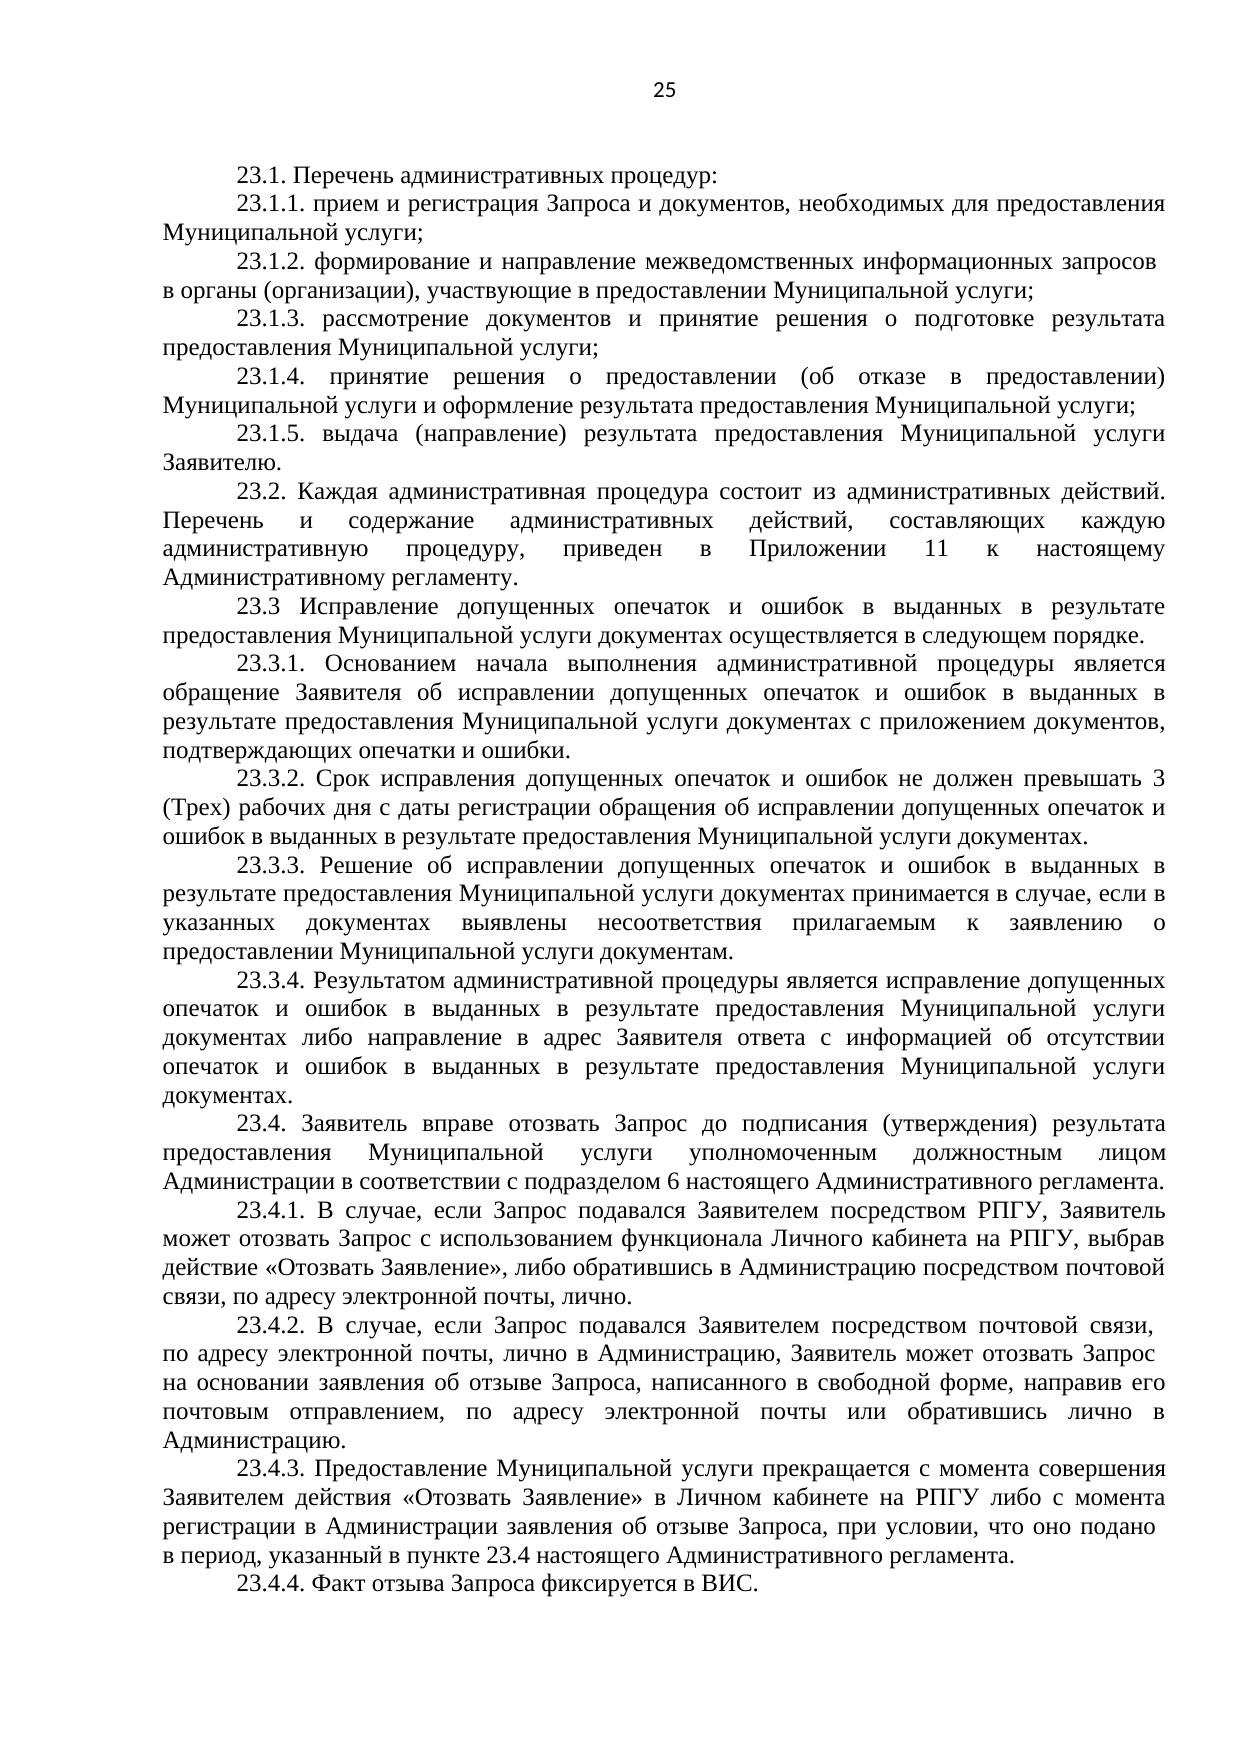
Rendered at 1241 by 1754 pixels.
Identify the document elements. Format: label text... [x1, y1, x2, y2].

list 23.1.4. принятие решения о предоставлении (об отказе в предоставлении) Муниципальной услуги и оформление результата предоставления Муниципальной услуги; [162, 361, 1166, 418]
text 23.3.2. Срок исправления допущенных опечаток и ошибок не должен превышать 3 (Трех) рабочих дня с даты регистрации обращения об исправлении допущенных опечаток и ошибок в выданных в результате предоставления Муниципальной услуги документах. [162, 763, 1166, 850]
list 23.1. Перечень административных процедур: [162, 160, 1166, 188]
list 23.4.2. В случае, если Запрос подавался Заявителем посредством почтовой связи, по адресу электронной почты, лично в Администрацию, Заявитель может отозвать Запрос на основании заявления об отзыве Запроса, написанного в свободной форме, направив его почтовым отправлением, по адресу электронной почты или обратившись лично в Администрацию. [162, 1310, 1166, 1453]
list 23.4.3. Предоставление Муниципальной услуги прекращается с момента совершения Заявителем действия «Отозвать Заявление» в Личном кабинете на РПГУ либо с момента регистрации в Администрации заявления об отзыве Запроса, при условии, что оно подано в период, указанный в пункте 23.4 настоящего Административного регламента. [162, 1453, 1166, 1568]
text 23.3.3. Решение об исправлении допущенных опечаток и ошибок в выданных в результате предоставления Муниципальной услуги документах принимается в случае, если в указанных документах выявлены несоответствия прилагаемым к заявлению о предоставлении Муниципальной услуги документам. [162, 850, 1166, 965]
list 23.1.3. рассмотрение документов и принятие решения о подготовке результата предоставления Муниципальной услуги; [162, 303, 1166, 361]
text 23.3.1. Основанием начала выполнения административной процедуры является обращение Заявителя об исправлении допущенных опечаток и ошибок в выданных в результате предоставления Муниципальной услуги документах с приложением документов, подтверждающих опечатки и ошибки. [162, 648, 1166, 763]
list 23.1.1. прием и регистрация Запроса и документов, необходимых для предоставления Муниципальной услуги; [162, 188, 1166, 246]
list 23.1.5. выдача (направление) результата предоставления Муниципальной услуги Заявителю. [162, 418, 1166, 476]
text 23.3.4. Результатом административной процедуры является исправление допущенных опечаток и ошибок в выданных в результате предоставления Муниципальной услуги документах либо направление в адрес Заявителя ответа с информацией об отсутствии опечаток и ошибок в выданных в результате предоставления Муниципальной услуги документах. [162, 965, 1166, 1108]
list 23.4.4. Факт отзыва Запроса фиксируется в ВИС. [162, 1568, 1166, 1597]
list 23.1.2. формирование и направление межведомственных информационных запросов в органы (организации), участвующие в предоставлении Муниципальной услуги; [162, 246, 1166, 303]
list 23.3 Исправление допущенных опечаток и ошибок в выданных в результате предоставления Муниципальной услуги документах осуществляется в следующем порядке. [162, 591, 1166, 648]
list 23.2. Каждая административная процедура состоит из административных действий. Перечень и содержание административных действий, составляющих каждую административную процедуру, приведен в Приложении 11 к настоящему Административному регламенту. [162, 476, 1166, 591]
list 23.4. Заявитель вправе отозвать Запрос до подписания (утверждения) результата предоставления Муниципальной услуги уполномоченным должностным лицом Администрации в соответствии с подразделом 6 настоящего Административного регламента. [162, 1108, 1166, 1195]
list 23.4.1. В случае, если Запрос подавался Заявителем посредством РПГУ, Заявитель может отозвать Запрос с использованием функционала Личного кабинета на РПГУ, выбрав действие «Отозвать Заявление», либо обратившись в Администрацию посредством почтовой связи, по адресу электронной почты, лично. [162, 1195, 1166, 1310]
